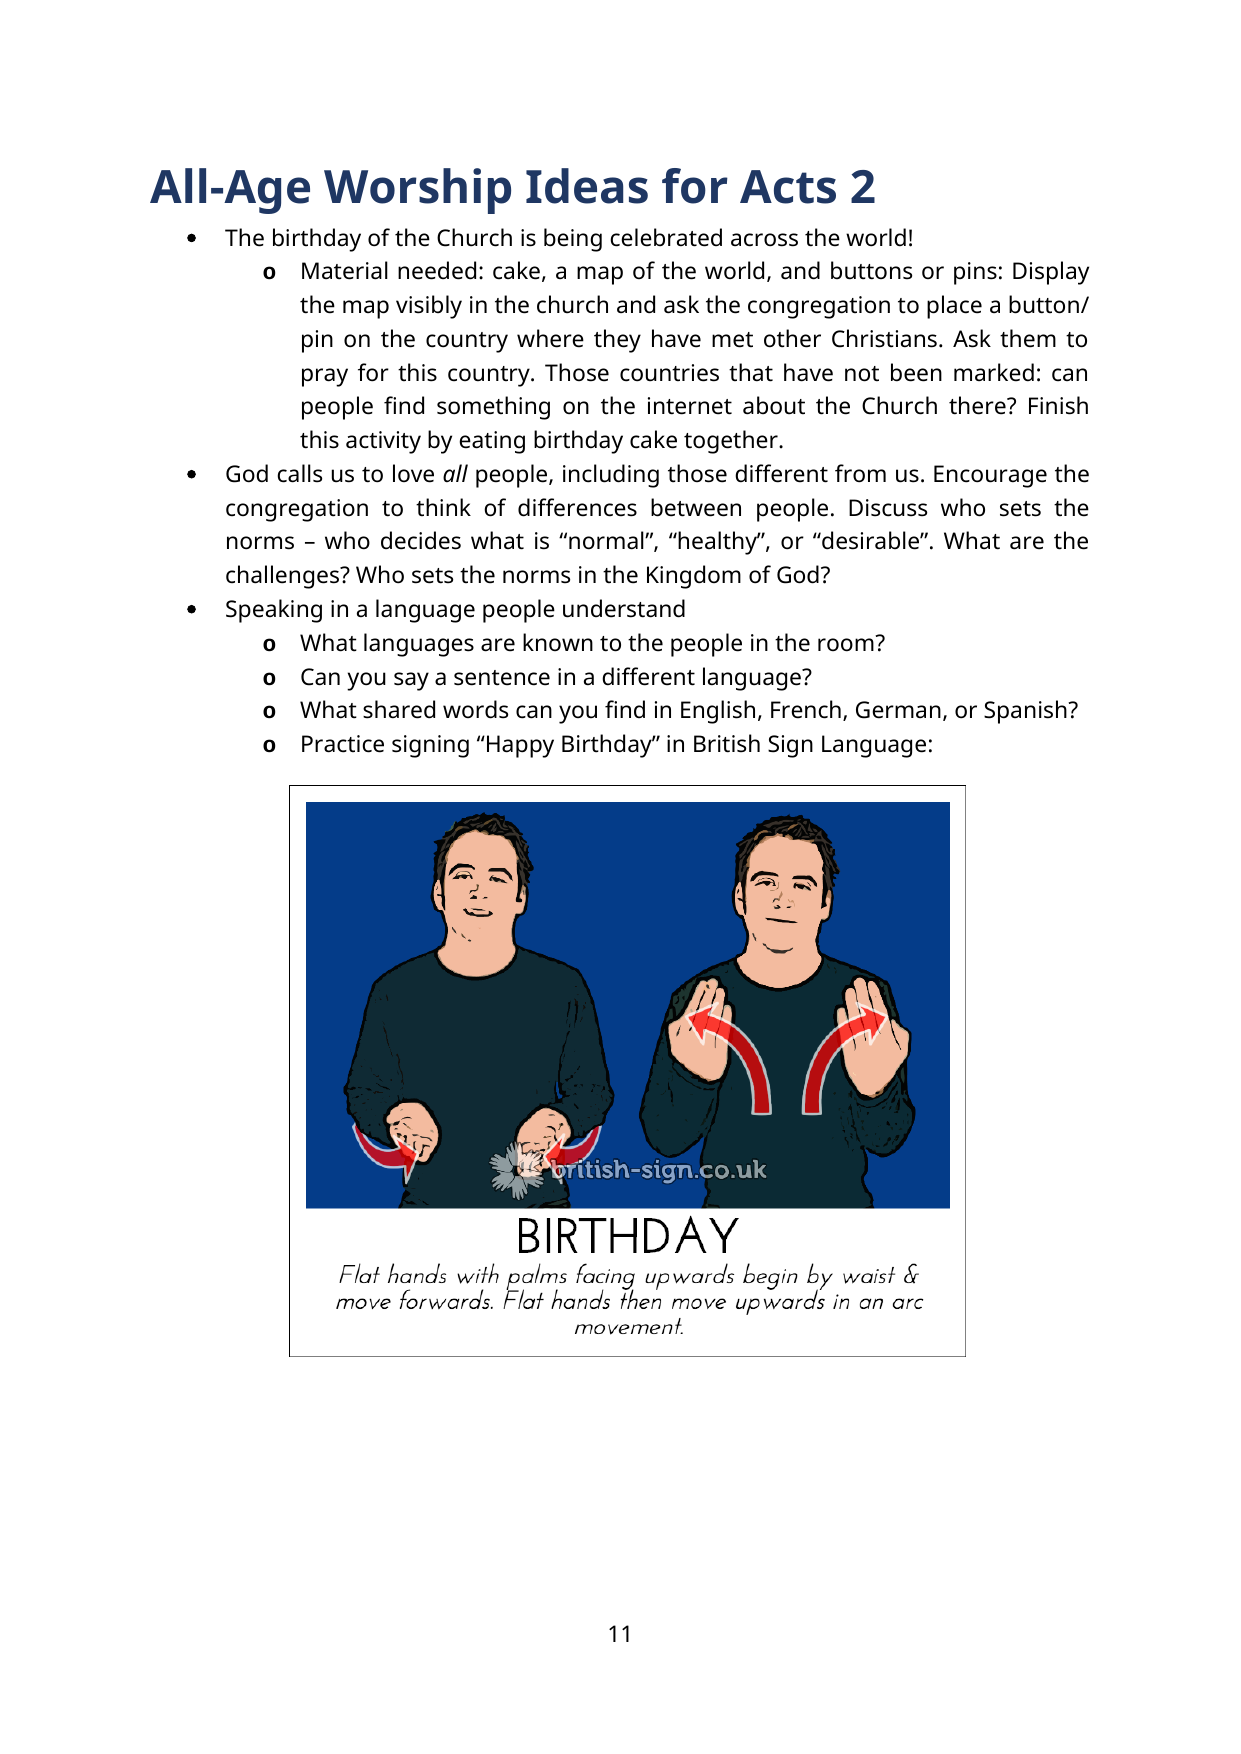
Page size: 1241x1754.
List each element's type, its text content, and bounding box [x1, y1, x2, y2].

list God calls us to love all people, including those different from us. Encourage the congregation to think of differences between people. Discuss who sets the norms – who decides what is “normal”, “healthy”, or “desirable”. What are the challenges? Who sets the norms in the Kingdom of God? [187, 458, 1090, 590]
subtitle All-Age Worship Ideas for Acts 2 [150, 154, 1090, 217]
list Material needed: cake, a map of the world, and buttons or pins: Display the map visibly in the church and ask the congregation to place a button/ pin on the country where they have met other Christians. Ask them to pray for this country. Those countries that have not been marked: can people find something on the internet about the Church there? Finish this activity by eating birthday cake together. [262, 255, 1090, 455]
list The birthday of the Church is being celebrated across the world! [187, 221, 1090, 253]
list Can you say a sentence in a different language? [262, 660, 1090, 692]
picture [289, 785, 966, 1357]
list What shared words can you find in English, French, German, or Spanish? [262, 694, 1090, 726]
list Speaking in a language people understand [187, 593, 1090, 624]
list What languages are known to the people in the room? [262, 627, 1090, 658]
list Practice signing “Happy Birthday” in British Sign Language: [262, 728, 1090, 759]
